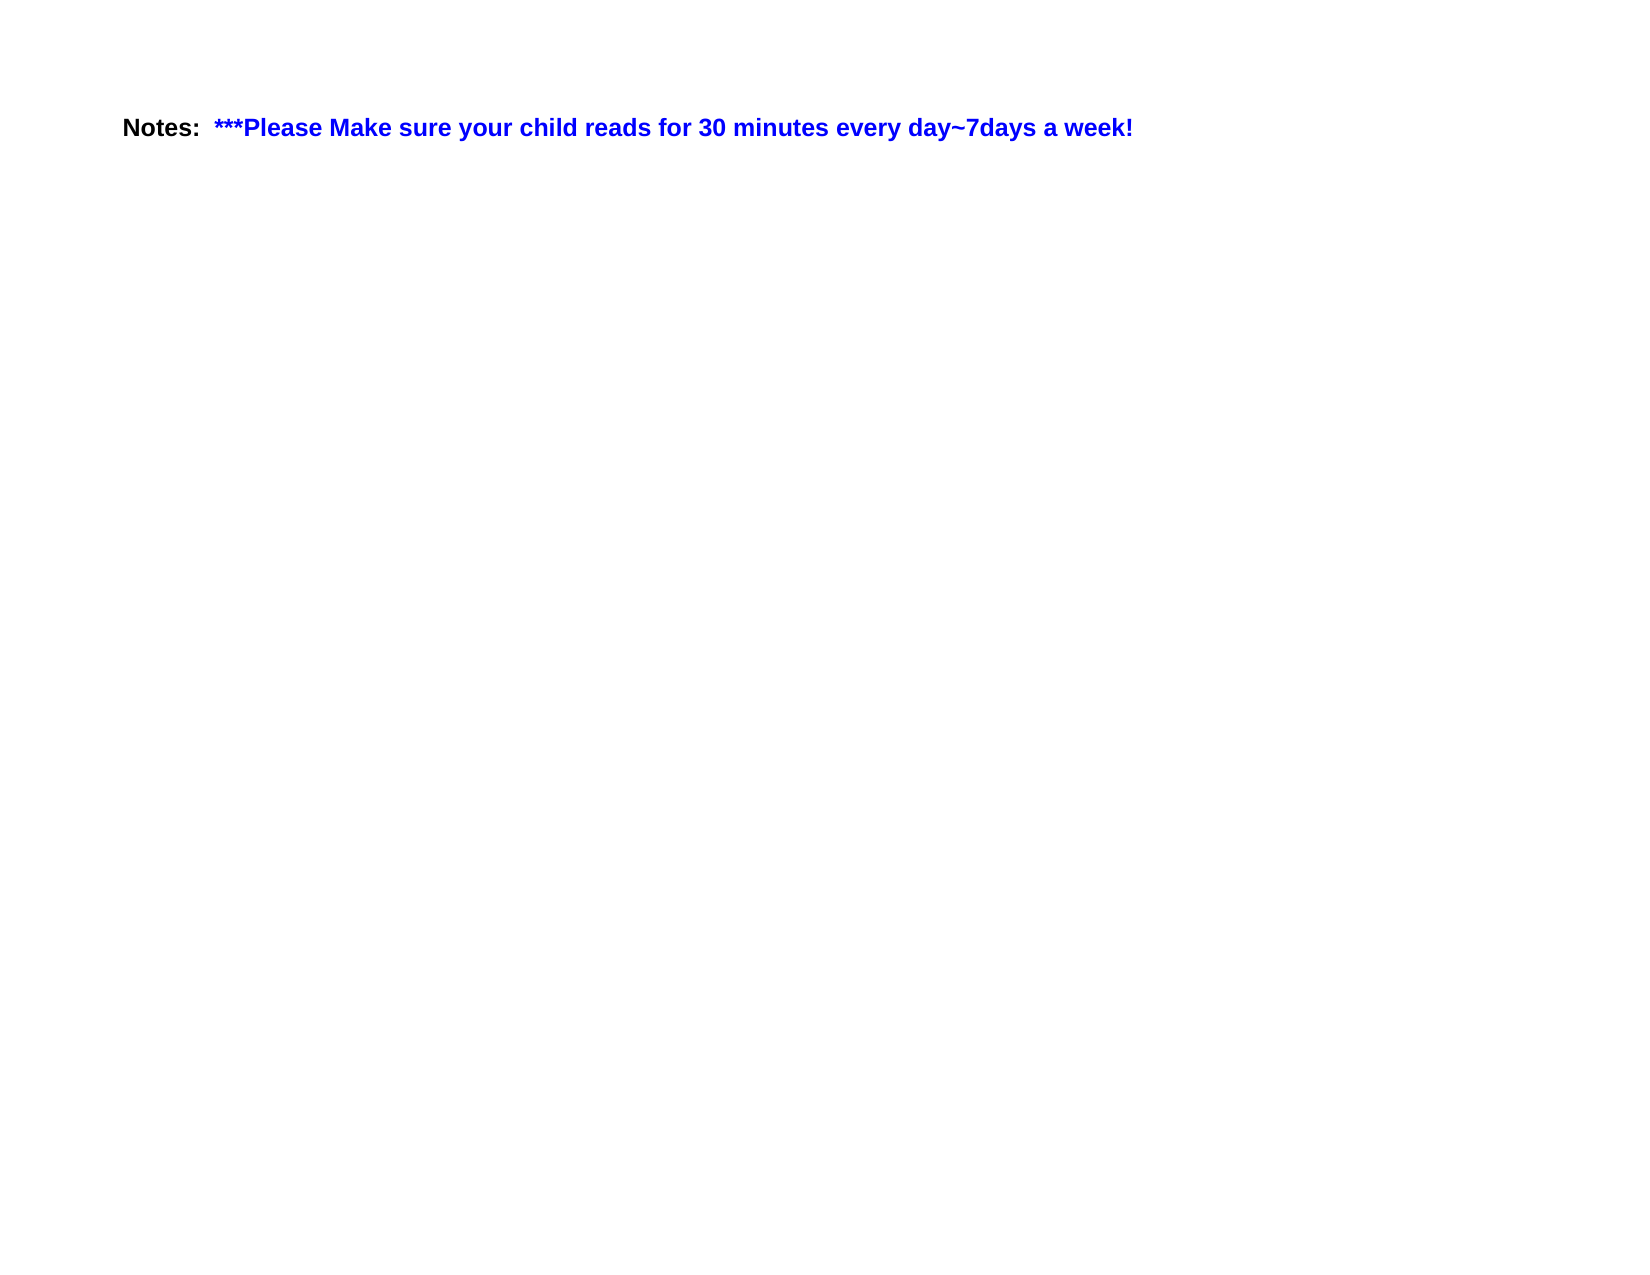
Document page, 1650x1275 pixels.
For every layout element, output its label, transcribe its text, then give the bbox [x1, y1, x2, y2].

text Notes: ***Please Make sure your child reads for 30 minutes every day~7days a week! [105, 112, 1545, 141]
